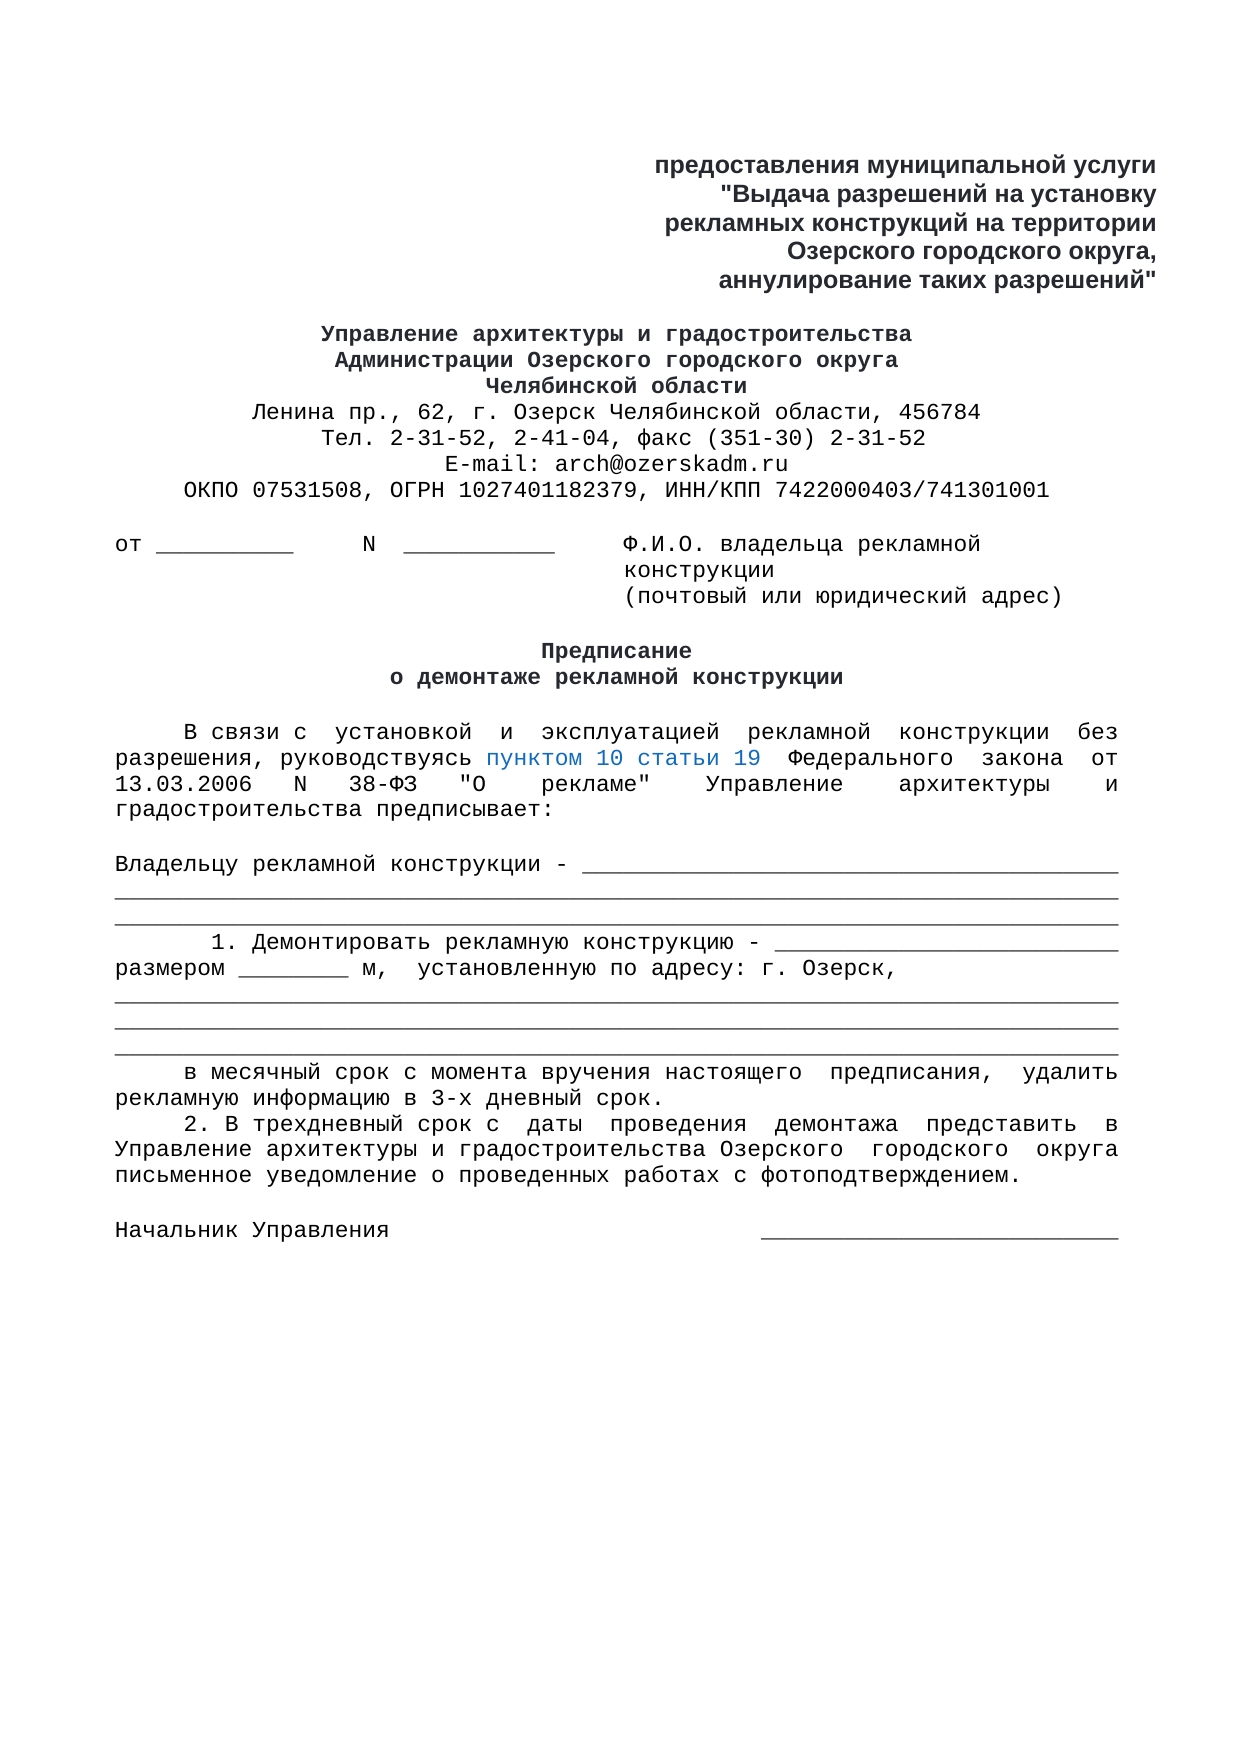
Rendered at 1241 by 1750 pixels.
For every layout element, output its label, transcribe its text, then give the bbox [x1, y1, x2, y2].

text письменное уведомление о проведенных работах с фотоподтверждением. [114, 1164, 1157, 1190]
text Администрации Озерского городского округа [114, 348, 1157, 374]
text о демонтаже рекламной конструкции [114, 665, 1157, 691]
text 13.03.2006 N 38-ФЗ "О рекламе" Управление архитектуры и [114, 772, 1157, 798]
text разрешения, руководствуясь пунктом 10 статьи 19 Федерального закона от [114, 746, 1157, 772]
text В связи с установкой и эксплуатацией рекламной конструкции без [114, 720, 1157, 746]
text E-mail: arch@ozerskadm.ru [114, 452, 1157, 478]
text 1. Демонтировать рекламную конструкцию - _________________________ [114, 930, 1157, 956]
text размером ________ м, установленную по адресу: г. Озерск, [114, 956, 1157, 982]
text ОКПО 07531508, ОГРН 1027401182379, ИНН/КПП 7422000403/741301001 [114, 478, 1157, 504]
text _________________________________________________________________________ [114, 878, 1157, 904]
text градостроительства предписывает: [114, 798, 1157, 824]
text Управление архитектуры и градостроительства [114, 322, 1157, 348]
text конструкции [114, 559, 1157, 585]
text рекламную информацию в 3-х дневный срок. [114, 1086, 1157, 1112]
text (почтовый или юридический адрес) [114, 585, 1157, 611]
text Владельцу рекламной конструкции - _______________________________________ [114, 852, 1157, 878]
text Тел. 2-31-52, 2-41-04, факс (351-30) 2-31-52 [114, 426, 1157, 452]
text 2. В трехдневный срок с даты проведения демонтажа представить в [114, 1112, 1157, 1138]
text _________________________________________________________________________ [114, 904, 1157, 930]
text _________________________________________________________________________ [114, 1008, 1157, 1034]
text _________________________________________________________________________ [114, 1034, 1157, 1060]
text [114, 150, 1157, 294]
text Управление архитектуры и градостроительства Озерского городского округа [114, 1138, 1157, 1164]
text _________________________________________________________________________ [114, 982, 1157, 1008]
text Челябинской области [114, 374, 1157, 400]
text Предписание [114, 639, 1157, 665]
text в месячный срок с момента вручения настоящего предписания, удалить [114, 1060, 1157, 1086]
text от __________ N ___________ Ф.И.О. владельца рекламной [114, 533, 1157, 559]
text Ленина пр., 62, г. Озерск Челябинской области, 456784 [114, 400, 1157, 426]
text Начальник Управления __________________________ [114, 1218, 1157, 1244]
